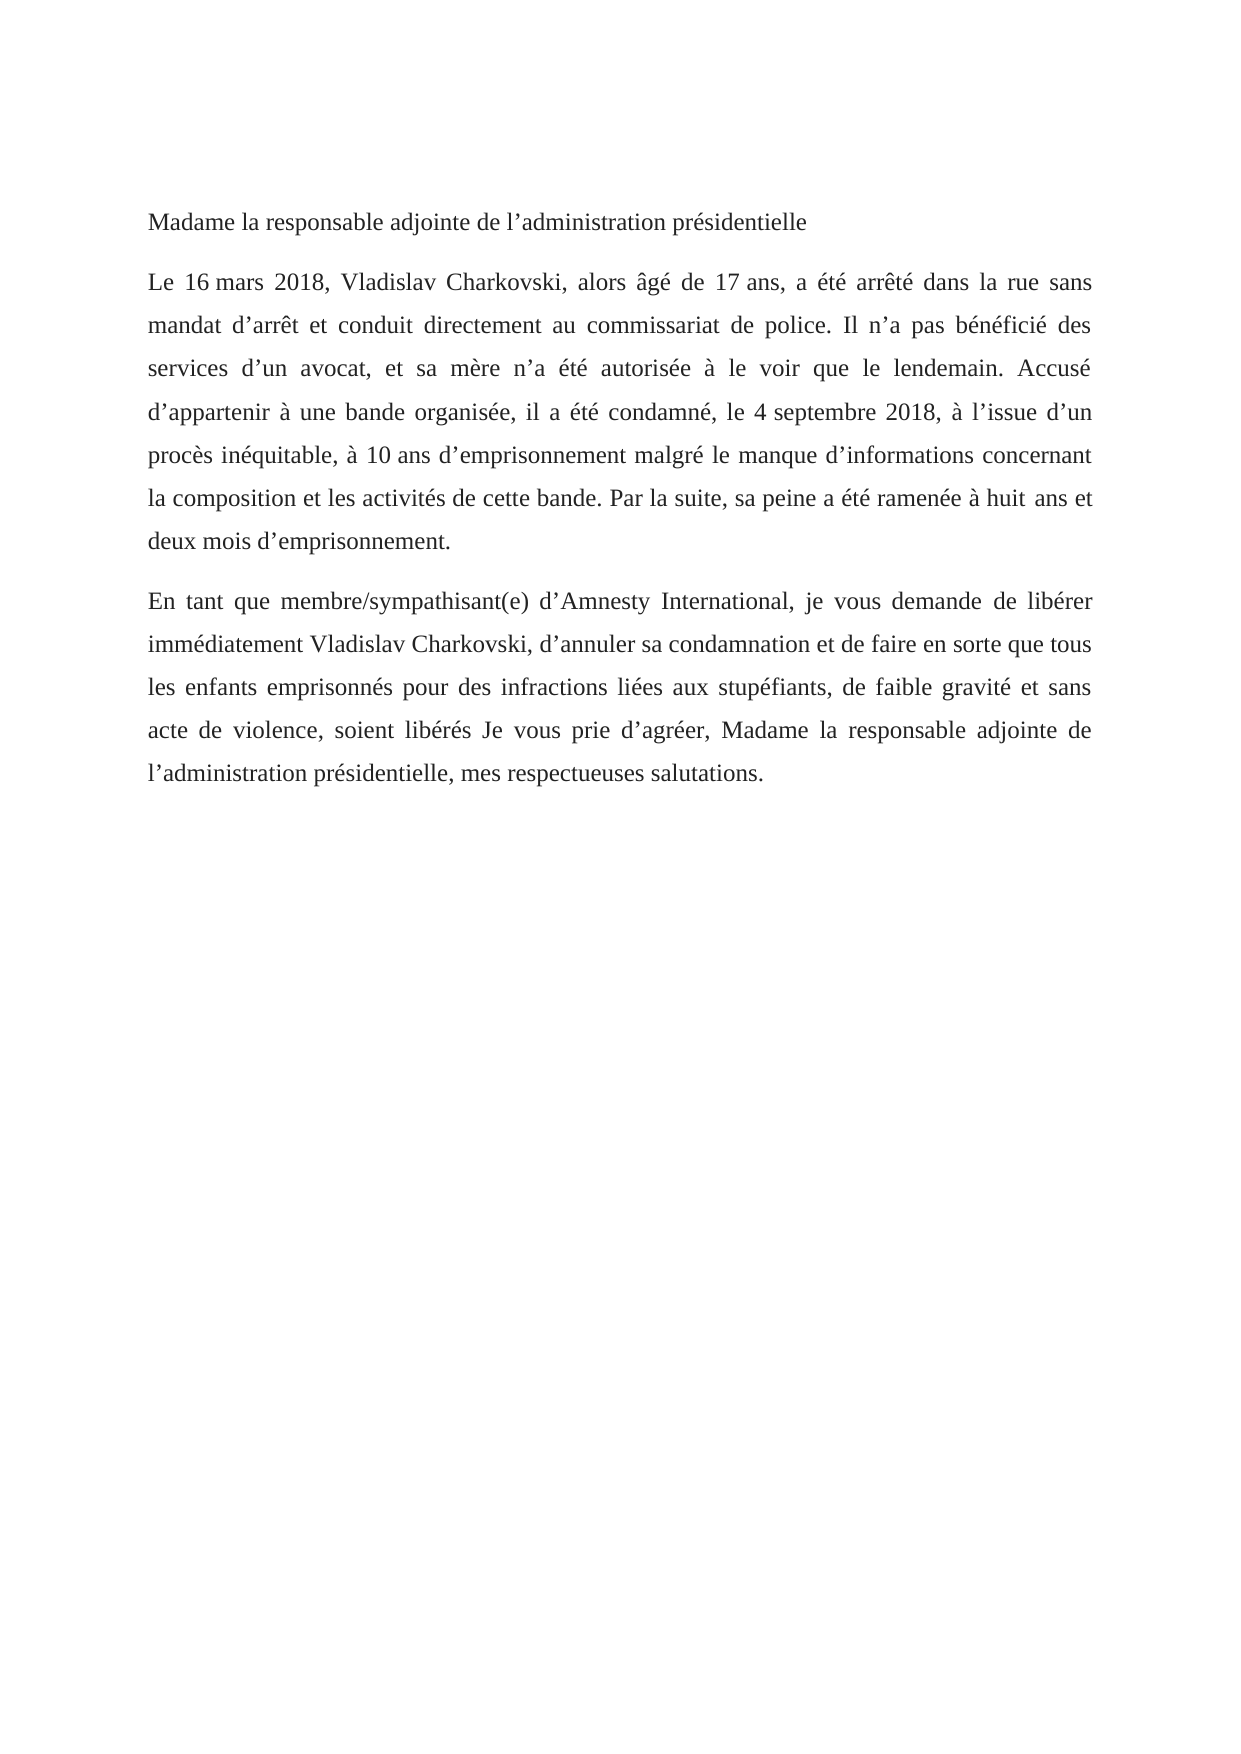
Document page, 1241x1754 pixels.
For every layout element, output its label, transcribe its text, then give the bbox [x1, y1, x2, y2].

text En tant que membre/sympathisant(e) d’Amnesty International, je vous demande de libérer immédiatement Vladislav Charkovski, d’annuler sa condamnation et de faire en sorte que tous les enfants emprisonnés pour des infractions liées aux stupéfiants, de faible gravité et sans acte de violence, soient libérés Je vous prie d’agréer, Madame la responsable adjointe de l’administration présidentielle, mes respectueuses salutations. [148, 586, 1093, 787]
text Le 16 mars 2018, Vladislav Charkovski, alors âgé de 17 ans, a été arrêté dans la rue sans mandat d’arrêt et conduit directement au commissariat de police. Il n’a pas bénéficié des services d’un avocat, et sa mère n’a été autorisée à le voir que le lendemain. Accusé d’appartenir à une bande organisée, il a été condamné, le 4 septembre 2018, à l’issue d’un procès inéquitable, à 10 ans d’emprisonnement malgré le manque d’informations concernant la composition et les activités de cette bande. Par la suite, sa peine a été ramenée à huit ans et deux mois d’emprisonnement. [148, 267, 1093, 555]
text Madame la responsable adjointe de l’administration présidentielle [148, 207, 1093, 236]
